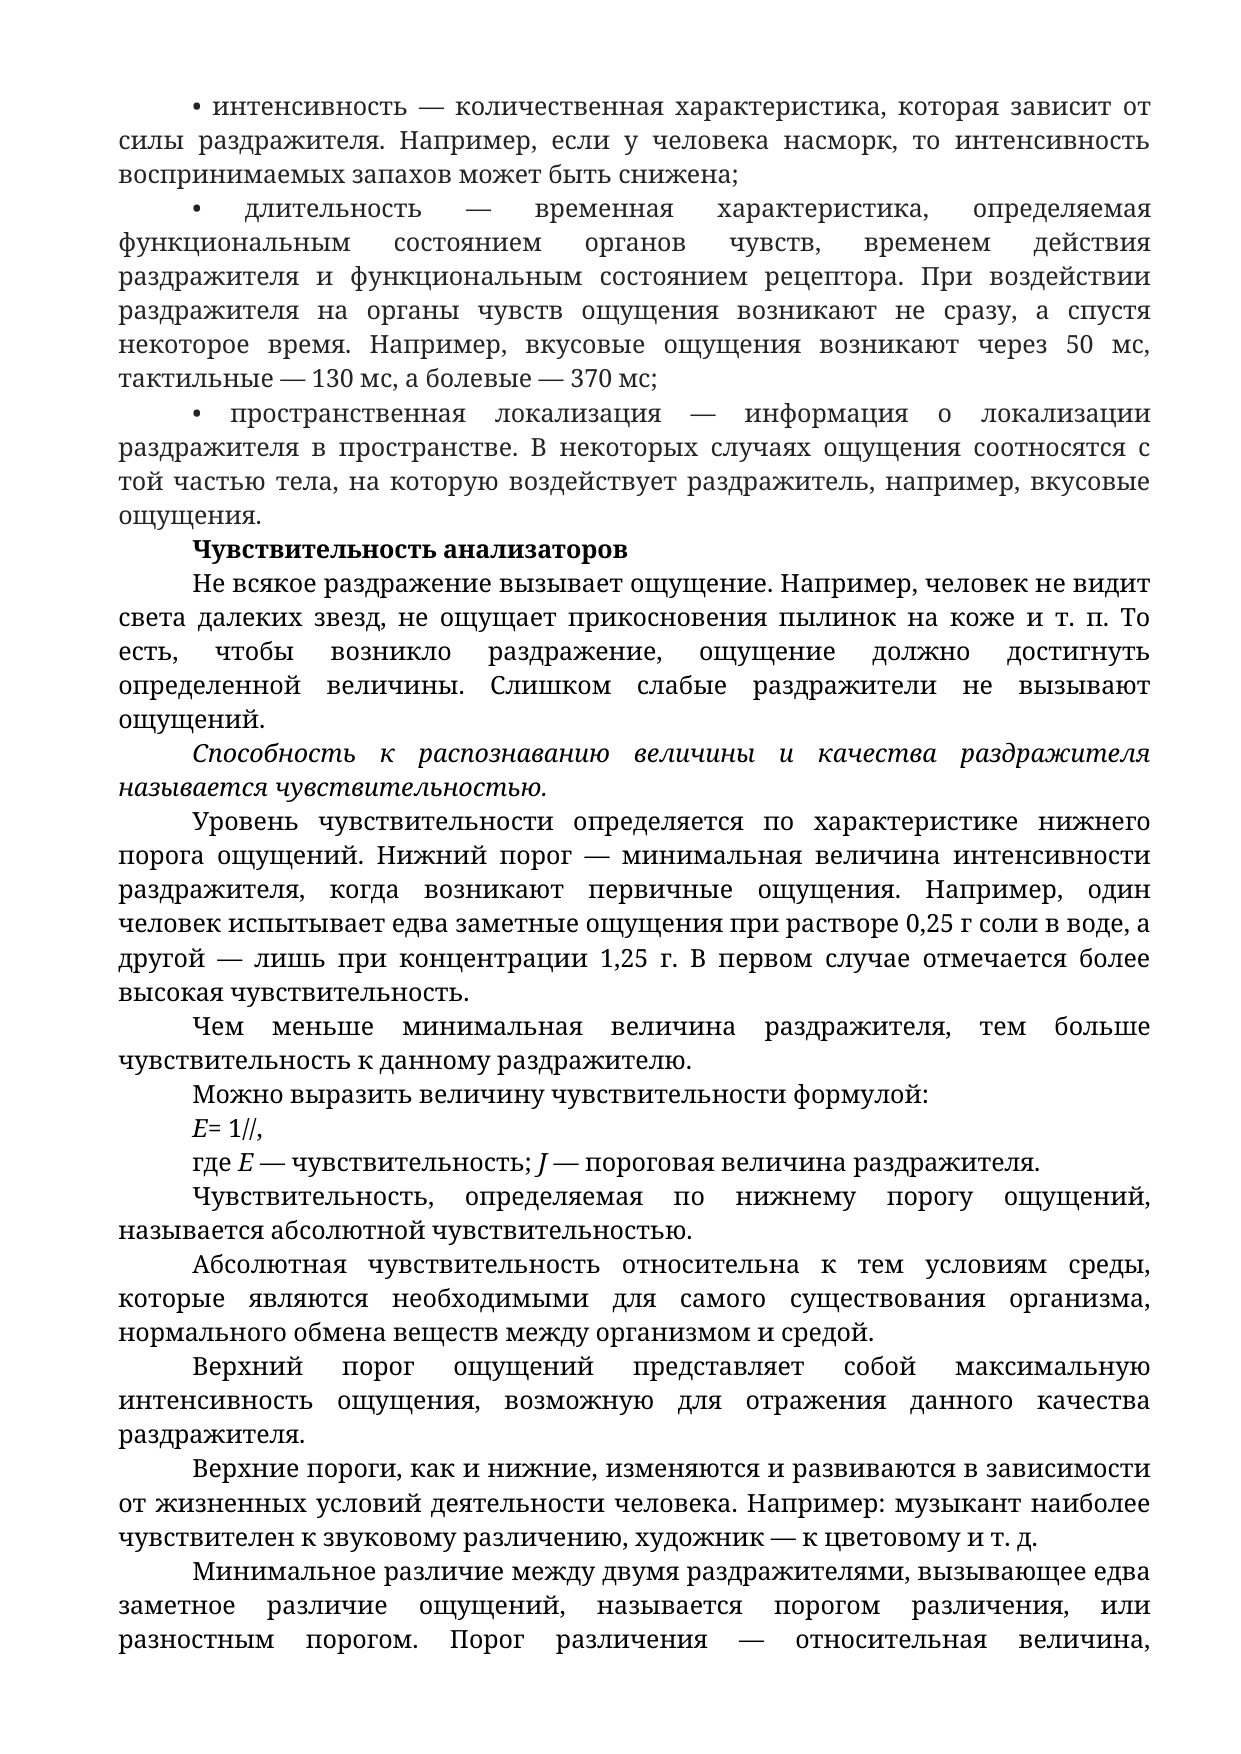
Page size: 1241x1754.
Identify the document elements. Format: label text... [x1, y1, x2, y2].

text Верхний порог ощущений представляет собой максимальную интенсивность ощущения, возможную для отражения данного качества раздражителя. [118, 1349, 1152, 1451]
text Чувствительность, определяемая по нижнему порогу ощущений, называется абсолютной чувствительностью. [118, 1179, 1152, 1247]
text Чем меньше минимальная величина раздражителя, тем больше чувствительность к данному раздражителю. [118, 1008, 1152, 1076]
text • пространственная локализация — информация о локализации раздражителя в пространстве. В некоторых случаях ощущения соотносятся с той частью тела, на которую воздействует раздражитель, например, вкусовые ощущения. [118, 395, 1152, 531]
text Верхние пороги, как и нижние, изменяются и развиваются в зависимости от жизненных условий деятельности человека. Например: музыкант наиболее чувствителен к звуковому различению, художник — к цветовому и т. д. [118, 1451, 1152, 1553]
text Уровень чувствительности определяется по характеристике нижнего порога ощущений. Нижний порог — минимальная величина интенсивности раздражителя, когда возникают первичные ощущения. Например, один человек испытывает едва заметные ощущения при растворе 0,25 г соли в воде, а другой — лишь при концентрации 1,25 г. В первом случае отмечается более высокая чувствительность. [118, 804, 1152, 1008]
text • интенсивность — количественная характеристика, которая зависит от силы раздражителя. Например, если у человека насморк, то интенсивность воспринимаемых запахов может быть снижена; [118, 89, 1152, 191]
text Е= 1//, [118, 1111, 1152, 1144]
text где Е — чувствительность; J — пороговая величина раздражителя. [118, 1144, 1152, 1179]
text Не всякое раздражение вызывает ощущение. Например, человек не видит света далеких звезд, не ощущает прикосновения пылинок на коже и т. п. То есть, чтобы возникло раздражение, ощущение должно достигнуть определенной величины. Слишком слабые раздражители не вызывают ощущений. [118, 566, 1152, 736]
subtitle Чувствительность анализаторов [118, 531, 1152, 566]
text Способность к распознаванию величины и качества раздражителя называется чувствительностью. [118, 736, 1152, 804]
text Можно выразить величину чувствительности формулой: [118, 1076, 1152, 1111]
text • длительность — временная характеристика, определяемая функциональным состоянием органов чувств, временем действия раздражителя и функциональным состоянием рецептора. При воздействии раздражителя на органы чувств ощущения возникают не сразу, а спустя некоторое время. Например, вкусовые ощущения возникают через 50 мс, тактильные — 130 мс, а болевые — 370 мс; [118, 191, 1152, 395]
text Абсолютная чувствительность относительна к тем условиям среды, которые являются необходимыми для самого существования организма, нормального обмена веществ между организмом и средой. [118, 1247, 1152, 1349]
